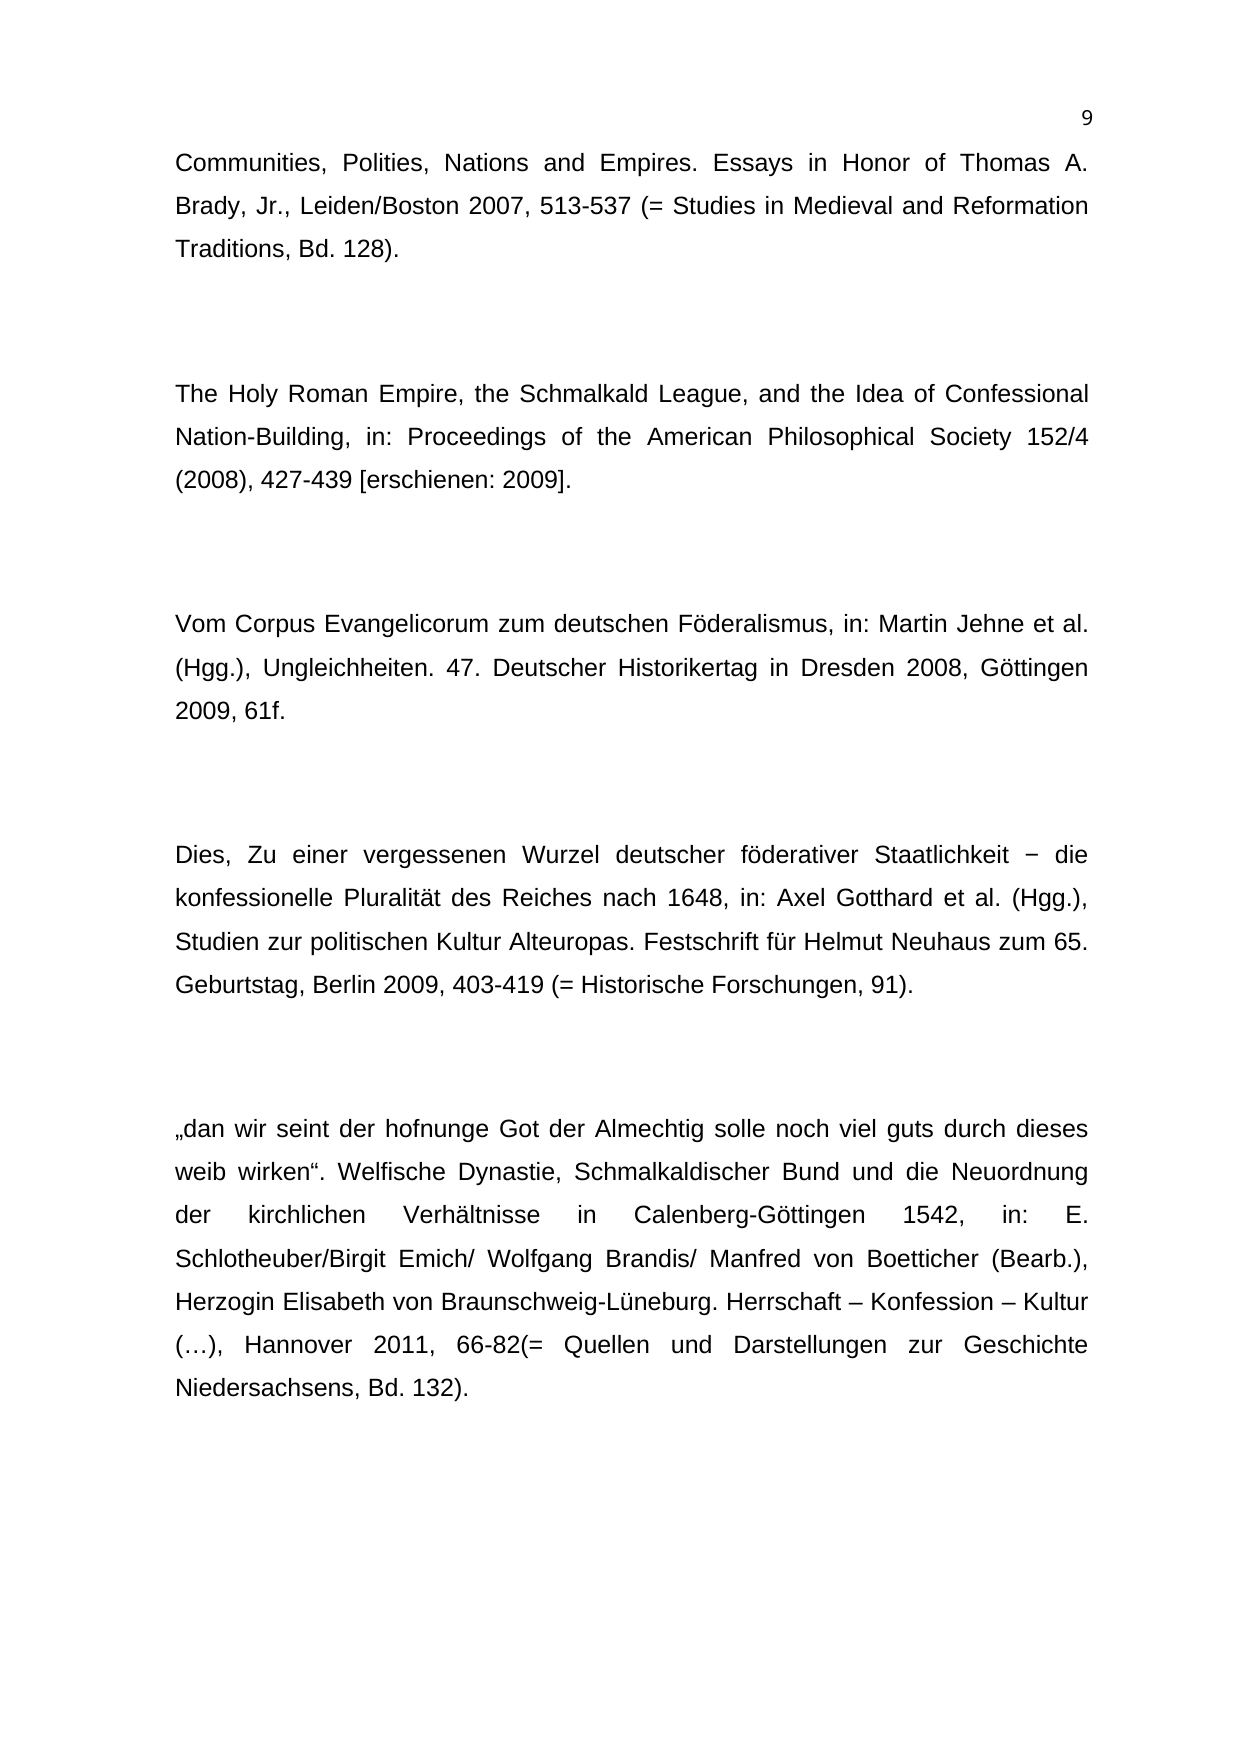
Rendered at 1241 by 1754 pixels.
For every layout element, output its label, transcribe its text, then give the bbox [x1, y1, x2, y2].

text Vom Corpus Evangelicorum zum deutschen Föderalismus, in: Martin Jehne et al. (Hgg.), Ungleichheiten. 47. Deutscher Historikertag in Dresden 2008, Göttingen 2009, 61f. [175, 609, 1090, 724]
text Dies, Zu einer vergessenen Wurzel deutscher föderativer Staatlichkeit − die konfessionelle Pluralität des Reiches nach 1648, in: Axel Gotthard et al. (Hgg.), Studien zur politischen Kultur Alteuropas. Festschrift für Helmut Neuhaus zum 65. Geburtstag, Berlin 2009, 403-419 (= Historische Forschungen, 91). [175, 840, 1090, 998]
text The Holy Roman Empire, the Schmalkald League, and the Idea of Confessional Nation-Building, in: Proceedings of the American Philosophical Society 152/4 (2008), 427-439 [erschienen: 2009]. [175, 378, 1090, 493]
text „dan wir seint der hofnunge Got der Almechtig solle noch viel guts durch dieses weib wirken“. Welfische Dynastie, Schmalkaldischer Bund und die Neuordnung der kirchlichen Verhältnisse in Calenberg-Göttingen 1542, in: E. Schlotheuber/Birgit Emich/ Wolfgang Brandis/ Manfred von Boetticher (Bearb.), Herzogin Elisabeth von Braunschweig-Lüneburg. Herrschaft – Konfession – Kultur (…), Hannover 2011, 66-82(= Quellen und Darstellungen zur Geschichte Niedersachsens, Bd. 132). [175, 1114, 1090, 1402]
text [175, 148, 1090, 263]
